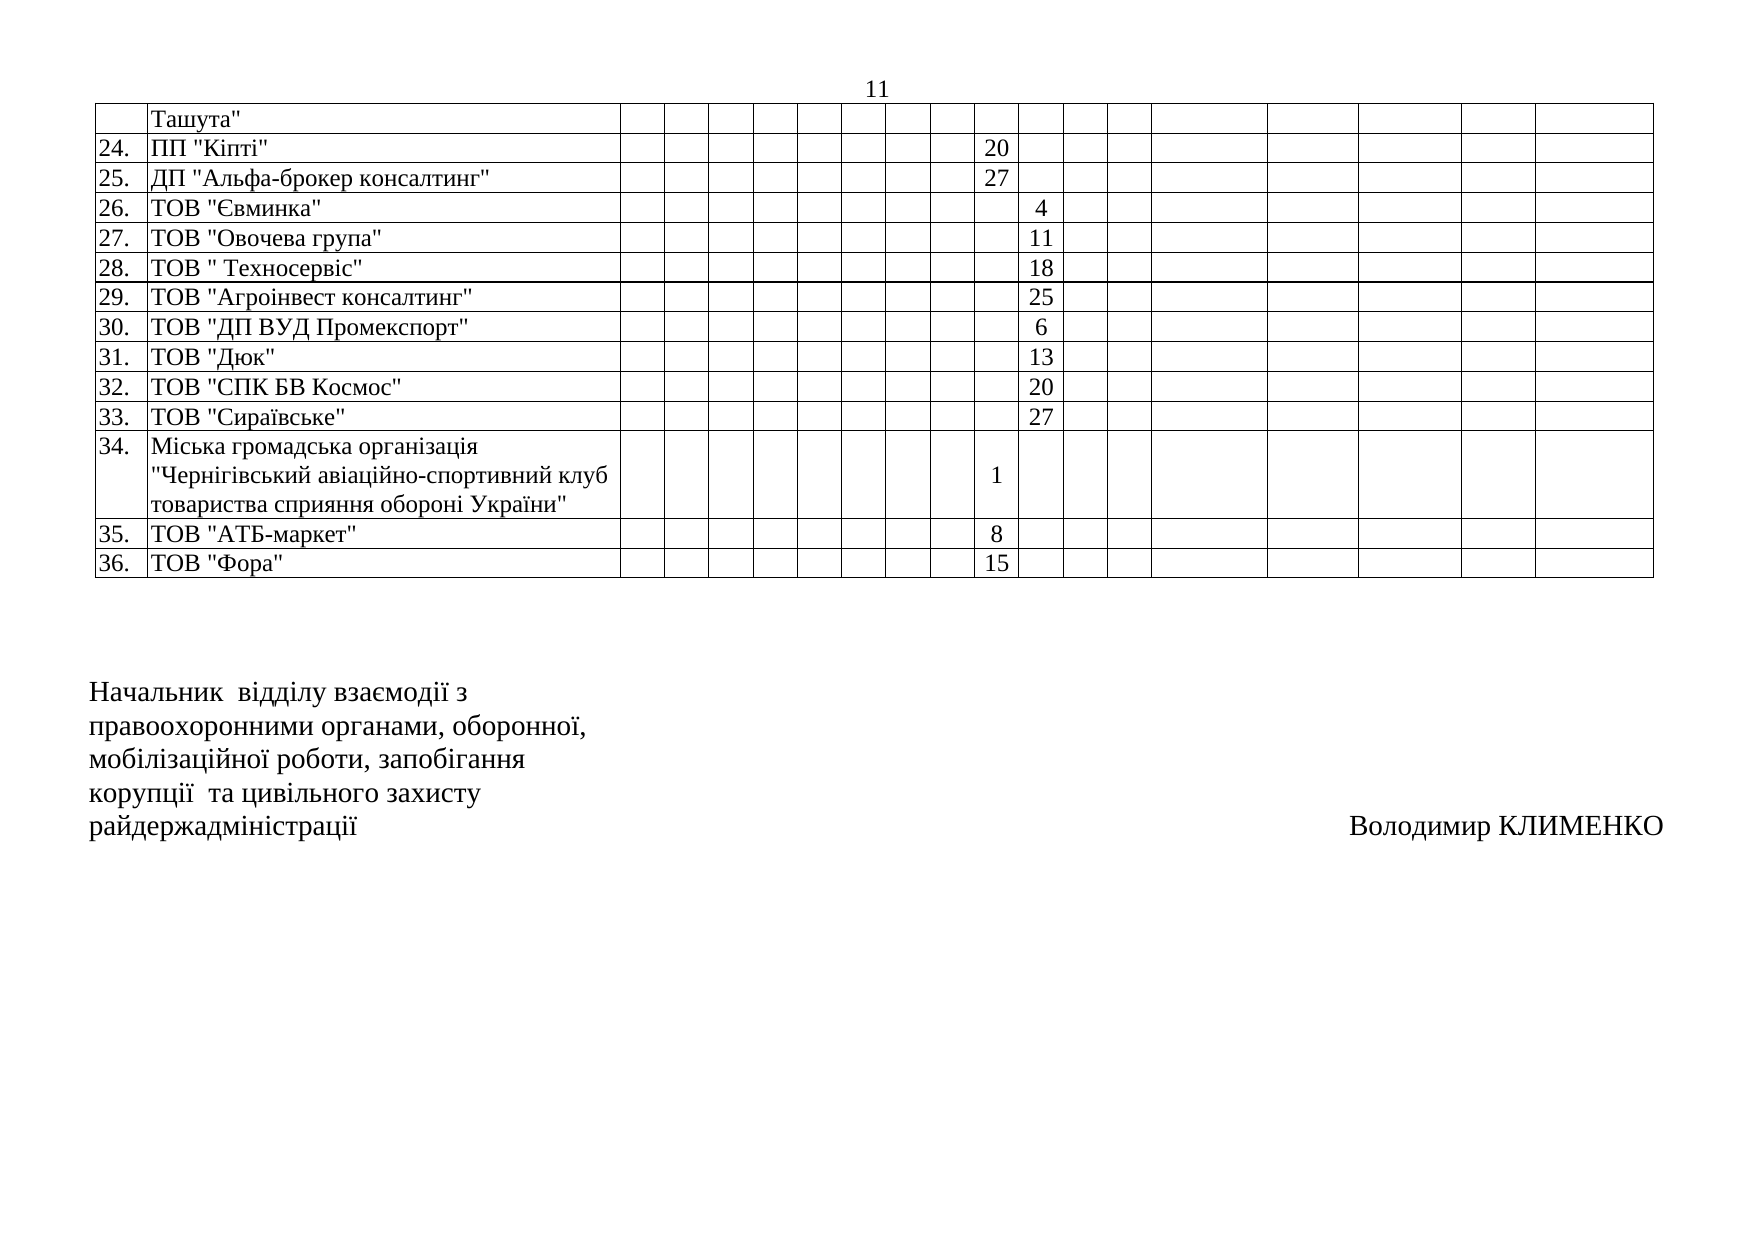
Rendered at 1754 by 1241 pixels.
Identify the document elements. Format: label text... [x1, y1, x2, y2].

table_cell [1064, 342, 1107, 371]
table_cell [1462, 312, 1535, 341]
table_cell [931, 163, 974, 192]
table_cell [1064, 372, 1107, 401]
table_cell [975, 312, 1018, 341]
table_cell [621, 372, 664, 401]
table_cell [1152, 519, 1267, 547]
table_cell [842, 193, 885, 222]
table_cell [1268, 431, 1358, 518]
table_cell [665, 163, 708, 192]
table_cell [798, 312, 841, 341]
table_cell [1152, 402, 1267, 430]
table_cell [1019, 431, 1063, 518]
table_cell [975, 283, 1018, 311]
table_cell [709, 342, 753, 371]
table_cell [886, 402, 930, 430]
table_cell [886, 134, 930, 162]
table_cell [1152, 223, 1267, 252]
table_cell [886, 163, 930, 192]
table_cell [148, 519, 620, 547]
table_cell [1359, 163, 1461, 192]
table_cell ДП "Альфа-брокер консалтинг" [148, 163, 620, 192]
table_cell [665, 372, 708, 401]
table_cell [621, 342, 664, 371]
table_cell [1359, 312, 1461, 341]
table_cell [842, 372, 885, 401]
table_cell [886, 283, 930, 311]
table_cell [1019, 134, 1063, 162]
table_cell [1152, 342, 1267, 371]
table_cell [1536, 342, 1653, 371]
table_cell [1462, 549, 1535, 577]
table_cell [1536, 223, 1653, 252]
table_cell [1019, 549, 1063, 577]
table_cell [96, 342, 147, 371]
table_cell ПП "Кіпті" [148, 134, 620, 162]
table_cell [1359, 134, 1461, 162]
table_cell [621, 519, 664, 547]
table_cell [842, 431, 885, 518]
text правоохоронними органами, оборонної, [88, 708, 1665, 741]
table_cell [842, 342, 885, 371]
table_cell [1462, 193, 1535, 222]
table_cell [1152, 104, 1267, 132]
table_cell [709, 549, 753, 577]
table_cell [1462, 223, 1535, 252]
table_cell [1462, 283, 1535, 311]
table_cell [665, 193, 708, 222]
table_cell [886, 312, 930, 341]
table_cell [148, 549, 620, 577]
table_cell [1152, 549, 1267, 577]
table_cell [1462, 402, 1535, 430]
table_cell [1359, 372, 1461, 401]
table_cell [665, 223, 708, 252]
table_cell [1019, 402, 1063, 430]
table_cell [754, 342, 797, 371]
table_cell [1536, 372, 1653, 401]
table_cell [886, 193, 930, 222]
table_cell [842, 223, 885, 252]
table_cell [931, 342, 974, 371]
table_cell [975, 193, 1018, 222]
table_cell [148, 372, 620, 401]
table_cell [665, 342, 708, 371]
table_cell [709, 163, 753, 192]
table_cell [1536, 163, 1653, 192]
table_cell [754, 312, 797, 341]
text райдержадміністрації Володимир КЛИМЕНКО [88, 808, 1665, 842]
table_cell [621, 134, 664, 162]
table_cell [1268, 104, 1358, 132]
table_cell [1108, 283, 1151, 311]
table_cell [621, 193, 664, 222]
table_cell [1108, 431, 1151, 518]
table_cell [1152, 163, 1267, 192]
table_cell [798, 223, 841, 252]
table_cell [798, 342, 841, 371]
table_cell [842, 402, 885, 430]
table_cell [1359, 193, 1461, 222]
table_cell [1536, 193, 1653, 222]
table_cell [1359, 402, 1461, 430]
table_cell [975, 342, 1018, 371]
text корупції та цивільного захисту [88, 775, 1665, 808]
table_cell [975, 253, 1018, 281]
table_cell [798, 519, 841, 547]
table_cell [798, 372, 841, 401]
table_cell [621, 163, 664, 192]
table_cell [1536, 104, 1653, 132]
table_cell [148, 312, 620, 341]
table_cell [1152, 134, 1267, 162]
table_cell [1108, 193, 1151, 222]
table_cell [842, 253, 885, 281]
table_cell [96, 163, 147, 192]
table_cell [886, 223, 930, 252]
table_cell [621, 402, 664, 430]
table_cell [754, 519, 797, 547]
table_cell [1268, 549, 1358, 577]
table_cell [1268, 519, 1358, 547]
table_cell [754, 104, 797, 132]
table_cell [931, 134, 974, 162]
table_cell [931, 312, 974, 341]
table_cell ТОВ "Овочева група" [148, 223, 620, 252]
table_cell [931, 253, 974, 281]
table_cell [148, 104, 620, 132]
table_cell [709, 193, 753, 222]
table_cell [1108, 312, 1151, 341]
table_cell [931, 104, 974, 132]
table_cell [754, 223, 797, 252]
table_cell [886, 104, 930, 132]
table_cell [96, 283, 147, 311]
table_cell [1462, 163, 1535, 192]
table_cell 4 [1019, 193, 1063, 222]
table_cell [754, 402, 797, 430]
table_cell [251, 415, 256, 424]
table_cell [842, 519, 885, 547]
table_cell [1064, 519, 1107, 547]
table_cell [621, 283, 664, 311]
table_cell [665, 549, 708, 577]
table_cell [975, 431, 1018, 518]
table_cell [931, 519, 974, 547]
table_cell [1536, 134, 1653, 162]
table_cell [665, 134, 708, 162]
table_cell [1268, 163, 1358, 192]
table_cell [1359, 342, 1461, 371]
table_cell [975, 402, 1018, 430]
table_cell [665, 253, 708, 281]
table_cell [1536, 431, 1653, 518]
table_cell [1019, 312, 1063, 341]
table_cell [1064, 134, 1107, 162]
table_cell [96, 223, 147, 252]
table_cell [1108, 104, 1151, 132]
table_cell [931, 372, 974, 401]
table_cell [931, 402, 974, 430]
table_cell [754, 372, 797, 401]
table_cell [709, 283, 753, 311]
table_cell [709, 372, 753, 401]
table_cell [96, 193, 147, 222]
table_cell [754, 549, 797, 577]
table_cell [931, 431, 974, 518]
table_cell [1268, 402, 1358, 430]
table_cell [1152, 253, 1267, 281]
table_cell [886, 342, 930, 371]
table_cell [931, 193, 974, 222]
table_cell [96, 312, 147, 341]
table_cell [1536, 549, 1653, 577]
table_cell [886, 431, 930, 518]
table_cell [665, 104, 708, 132]
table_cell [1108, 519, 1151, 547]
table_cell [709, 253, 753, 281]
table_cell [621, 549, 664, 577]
table_cell [621, 104, 664, 132]
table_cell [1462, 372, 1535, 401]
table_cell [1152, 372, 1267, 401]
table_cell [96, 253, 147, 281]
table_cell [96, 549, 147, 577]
table_cell 13 [975, 104, 1018, 132]
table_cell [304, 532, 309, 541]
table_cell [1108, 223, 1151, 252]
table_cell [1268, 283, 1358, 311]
table_cell [842, 134, 885, 162]
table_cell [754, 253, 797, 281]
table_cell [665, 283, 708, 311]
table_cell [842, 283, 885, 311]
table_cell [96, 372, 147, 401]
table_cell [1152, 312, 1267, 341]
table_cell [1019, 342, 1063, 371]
table_cell [709, 104, 753, 132]
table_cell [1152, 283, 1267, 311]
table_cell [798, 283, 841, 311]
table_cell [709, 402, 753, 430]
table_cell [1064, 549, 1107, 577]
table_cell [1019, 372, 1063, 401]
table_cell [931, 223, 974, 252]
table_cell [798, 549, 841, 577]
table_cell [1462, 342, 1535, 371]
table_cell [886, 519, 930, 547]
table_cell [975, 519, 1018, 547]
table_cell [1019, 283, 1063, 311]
table_cell [1462, 104, 1535, 132]
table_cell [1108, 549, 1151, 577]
table_cell [798, 134, 841, 162]
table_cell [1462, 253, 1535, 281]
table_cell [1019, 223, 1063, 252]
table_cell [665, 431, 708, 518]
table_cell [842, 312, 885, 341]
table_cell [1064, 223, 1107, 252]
table_cell [1064, 193, 1107, 222]
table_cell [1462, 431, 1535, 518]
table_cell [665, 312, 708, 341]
table_cell [1064, 163, 1107, 192]
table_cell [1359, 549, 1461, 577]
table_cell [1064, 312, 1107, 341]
table_cell [621, 223, 664, 252]
table_cell [1108, 163, 1151, 192]
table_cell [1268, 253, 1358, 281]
table_cell [1268, 193, 1358, 222]
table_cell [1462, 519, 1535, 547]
table_cell [1359, 104, 1461, 132]
table_cell [1064, 104, 1107, 132]
table_cell [96, 104, 147, 132]
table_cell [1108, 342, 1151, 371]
table_cell [798, 104, 841, 132]
table_cell [709, 134, 753, 162]
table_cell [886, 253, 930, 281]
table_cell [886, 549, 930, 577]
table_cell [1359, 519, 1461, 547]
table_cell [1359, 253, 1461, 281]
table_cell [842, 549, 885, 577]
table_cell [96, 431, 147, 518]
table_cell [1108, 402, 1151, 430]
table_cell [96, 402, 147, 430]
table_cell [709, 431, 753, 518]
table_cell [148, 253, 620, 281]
table_cell [754, 163, 797, 192]
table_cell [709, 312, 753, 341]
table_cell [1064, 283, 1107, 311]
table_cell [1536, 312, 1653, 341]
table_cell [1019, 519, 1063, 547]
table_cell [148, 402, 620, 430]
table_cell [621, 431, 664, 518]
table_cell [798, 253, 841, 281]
table_cell 20 [975, 134, 1018, 162]
table_cell [754, 193, 797, 222]
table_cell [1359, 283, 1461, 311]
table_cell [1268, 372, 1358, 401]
table_cell [1152, 193, 1267, 222]
table_cell [1019, 163, 1063, 192]
table_cell [1019, 104, 1063, 132]
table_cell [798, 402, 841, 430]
table_cell [1108, 134, 1151, 162]
table_cell [842, 163, 885, 192]
table_cell [1268, 134, 1358, 162]
table_cell [842, 104, 885, 132]
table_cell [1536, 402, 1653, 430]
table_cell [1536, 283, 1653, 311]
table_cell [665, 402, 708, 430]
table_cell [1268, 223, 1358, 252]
text Начальник відділу взаємодії з [88, 674, 1665, 708]
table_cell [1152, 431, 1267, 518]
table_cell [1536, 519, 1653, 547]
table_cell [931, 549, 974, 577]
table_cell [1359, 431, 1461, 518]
table_cell [798, 163, 841, 192]
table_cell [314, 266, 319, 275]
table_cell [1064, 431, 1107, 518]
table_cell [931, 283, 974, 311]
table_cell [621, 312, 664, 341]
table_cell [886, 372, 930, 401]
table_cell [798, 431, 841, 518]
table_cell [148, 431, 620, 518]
table_cell [96, 134, 147, 162]
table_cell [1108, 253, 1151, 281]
text мобілізаційної роботи, запобігання [88, 741, 1665, 775]
table_cell 27 [975, 163, 1018, 192]
table_cell [798, 193, 841, 222]
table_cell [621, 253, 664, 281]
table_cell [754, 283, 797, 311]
table_cell [754, 134, 797, 162]
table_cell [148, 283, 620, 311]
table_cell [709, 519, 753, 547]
table_cell [709, 223, 753, 252]
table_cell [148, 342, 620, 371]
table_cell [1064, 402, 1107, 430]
table_cell ТОВ "Євминка" [148, 193, 620, 222]
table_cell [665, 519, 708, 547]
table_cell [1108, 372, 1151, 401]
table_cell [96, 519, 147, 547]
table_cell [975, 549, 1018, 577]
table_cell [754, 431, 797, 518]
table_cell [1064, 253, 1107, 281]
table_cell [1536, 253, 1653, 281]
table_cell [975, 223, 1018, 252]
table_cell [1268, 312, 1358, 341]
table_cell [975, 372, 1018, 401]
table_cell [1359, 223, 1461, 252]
table_cell [1462, 134, 1535, 162]
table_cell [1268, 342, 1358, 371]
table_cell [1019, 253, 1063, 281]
